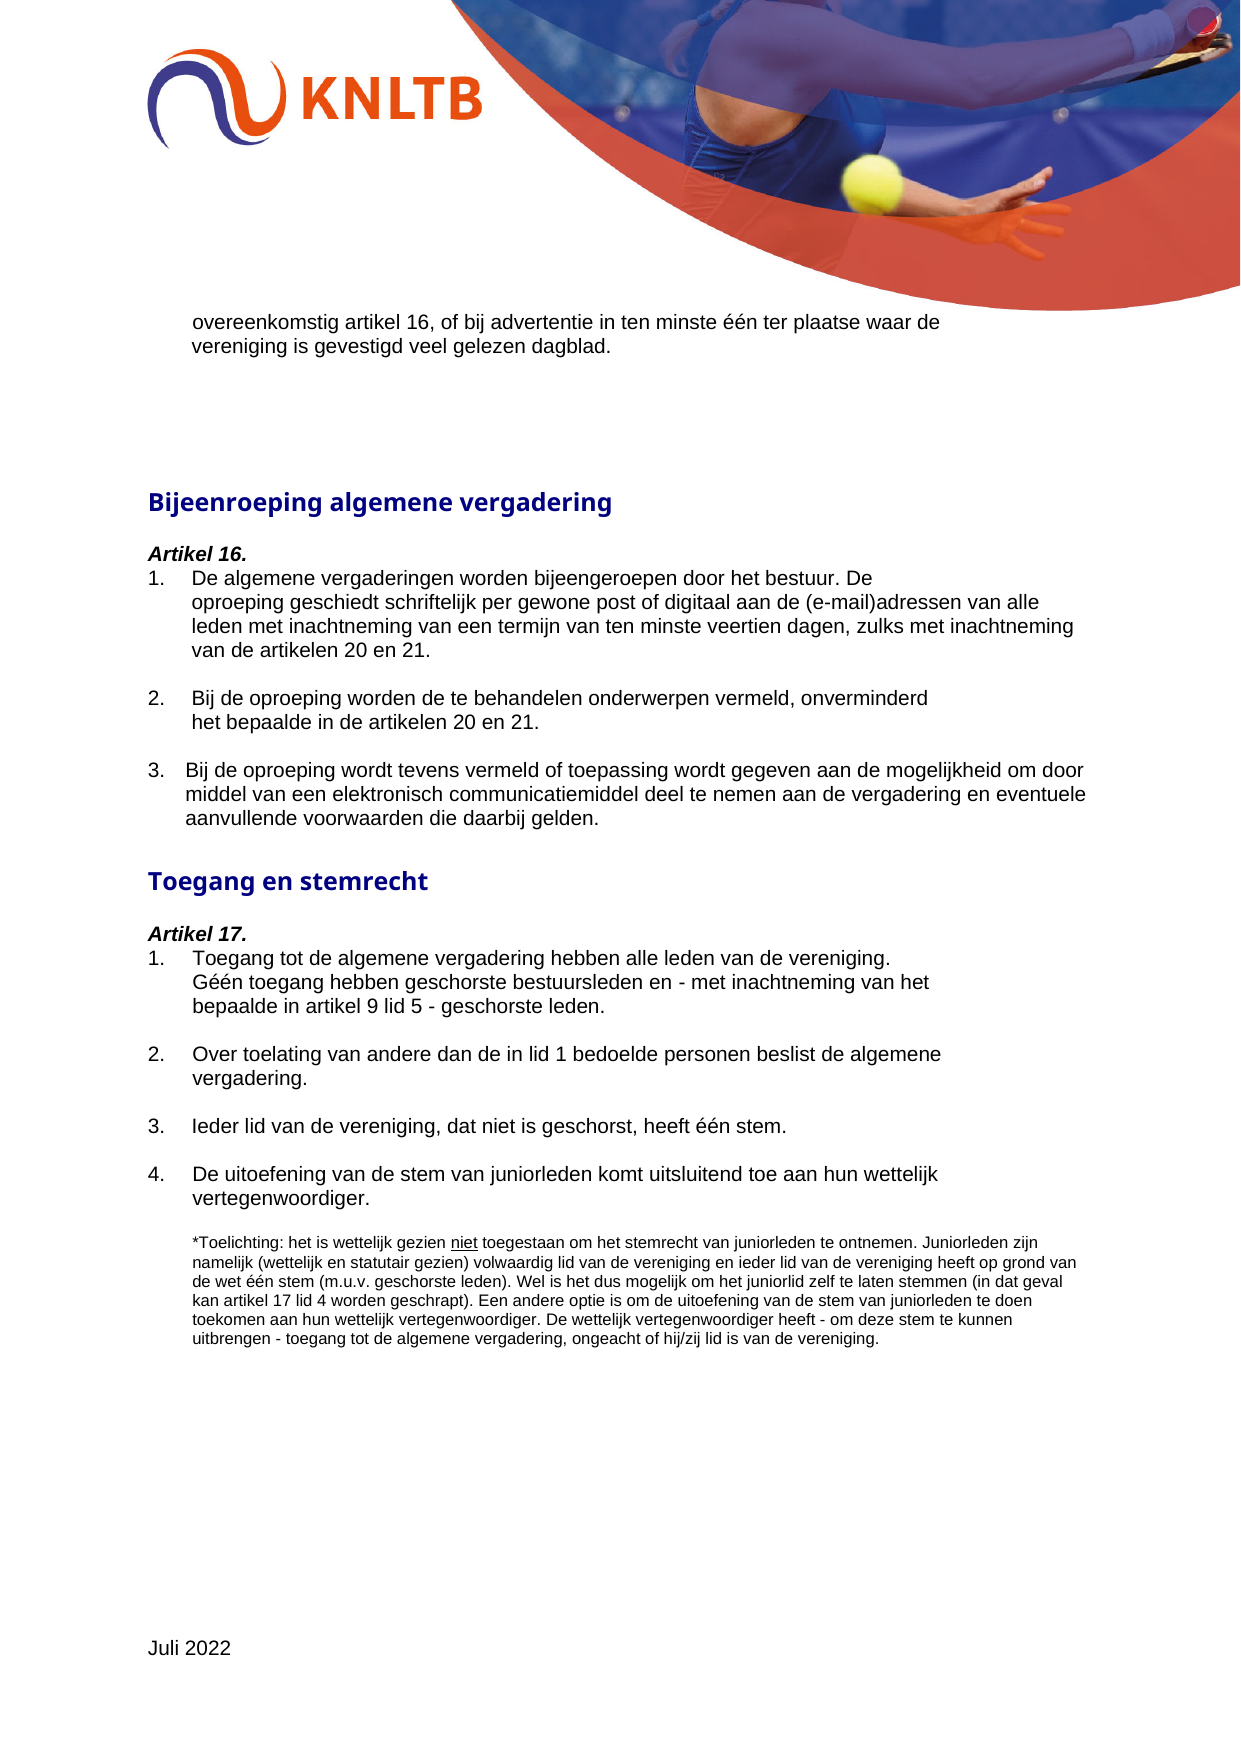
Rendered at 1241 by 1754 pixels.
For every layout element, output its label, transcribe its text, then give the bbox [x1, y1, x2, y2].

text 2. Bij de oproeping worden de te behandelen onderwerpen vermeld, onverminderd het bepaalde in de artikelen 20 en 21. [148, 686, 1093, 734]
text Bijeenroeping algemene vergadering [148, 484, 1093, 518]
text Toegang en stemrecht [148, 864, 1093, 898]
picture [147, 0, 1241, 311]
text 4. De uitoefening van de stem van juniorleden komt uitsluitend toe aan hun wettelijk [148, 1137, 1093, 1185]
text vertegenwoordiger. *Toelichting: het is wettelijk gezien niet toegestaan om het stemrecht van juniorleden te ontnemen. Juniorleden zijn namelijk (wettelijk en statutair gezien) volwaardig lid van de vereniging en ieder lid van de vereniging heeft op grond van de wet één stem (m.u.v. geschorste leden). Wel is het dus mogelijk om het juniorlid zelf te laten stemmen (in dat geval kan artikel 17 lid 4 worden geschrapt). Een andere optie is om de uitoefening van de stem van juniorleden te doen toekomen aan hun wettelijk vertegenwoordiger. De wettelijk vertegenwoordiger heeft - om deze stem te kunnen uitbrengen - toegang tot de algemene vergadering, ongeacht of hij/zij lid is van de vereniging. [192, 1185, 1093, 1348]
text Artikel 16. [148, 518, 1093, 566]
list Bij de oproeping wordt tevens vermeld of toepassing wordt gegeven aan de mogelijkheid om door middel van een elektronisch communicatiemiddel deel te nemen aan de vergadering en eventuele aanvullende voorwaarden die daarbij gelden. [148, 758, 1093, 830]
text 3. Ieder lid van de vereniging, dat niet is geschorst, heeft één stem. [148, 1113, 1093, 1137]
text 1. De algemene vergaderingen worden bijeengeroepen door het bestuur. De oproeping geschiedt schriftelijk per gewone post of digitaal aan de (e-mail)adressen van alle leden met inachtneming van een termijn van ten minste veertien dagen, zulks met inachtneming van de artikelen 20 en 21. [148, 566, 1093, 662]
text Artikel 17. [148, 898, 1093, 946]
text overeenkomstig artikel 16, of bij advertentie in ten minste één ter plaatse waar de vereniging is gevestigd veel gelezen dagblad. [191, 311, 1093, 358]
text 1. Toegang tot de algemene vergadering hebben alle leden van de vereniging. [148, 946, 1093, 970]
text Géén toegang hebben geschorste bestuursleden en - met inachtneming van het bepaalde in artikel 9 lid 5 - geschorste leden. [192, 970, 1093, 1018]
text vergadering. [148, 1066, 1093, 1089]
text 2. Over toelating van andere dan de in lid 1 bedoelde personen beslist de algemene [148, 1018, 1093, 1066]
